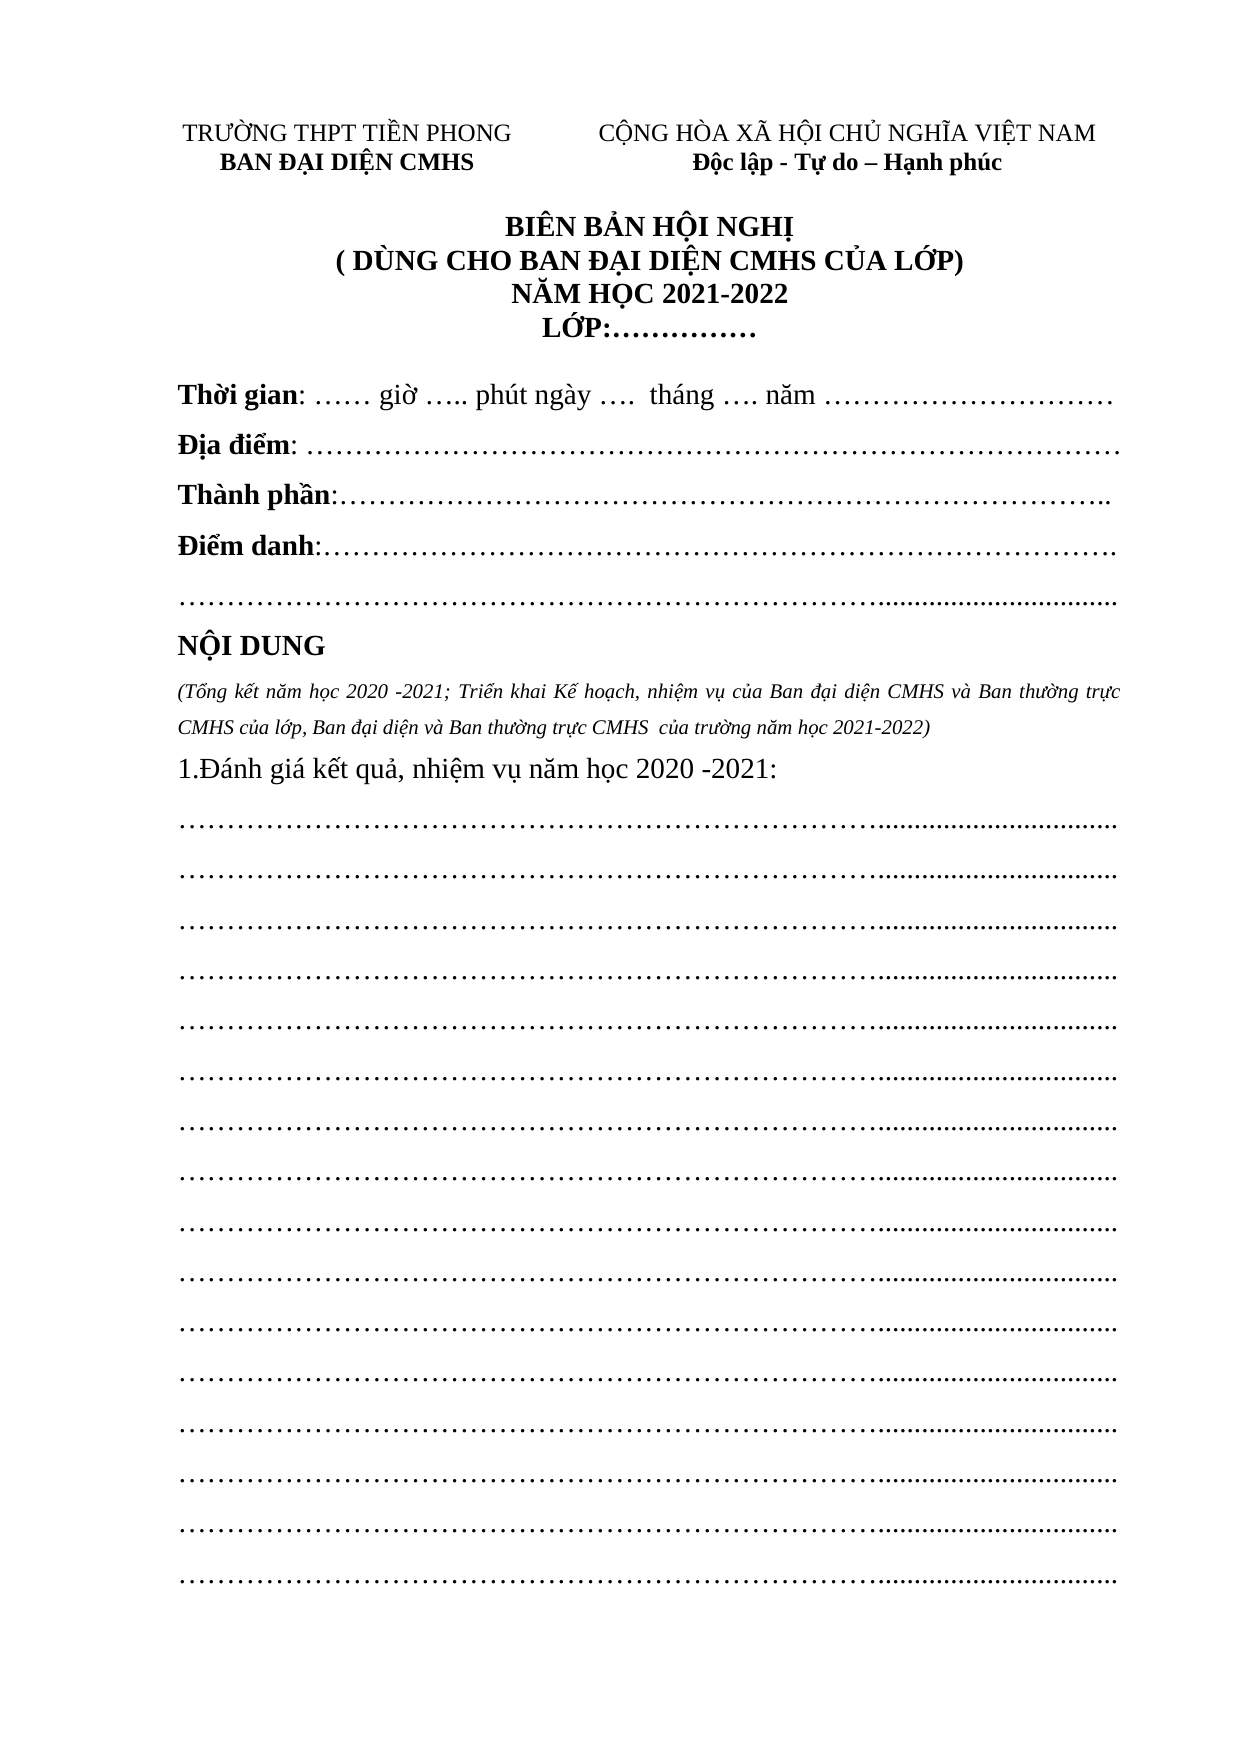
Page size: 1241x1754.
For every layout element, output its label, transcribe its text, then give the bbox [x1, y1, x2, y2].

text NĂM HỌC 2021-2022 [177, 276, 1122, 310]
text 1.Đánh giá kết quả, nhiệm vụ năm học 2020 -2021: [177, 751, 1122, 784]
text ………………………………………………………………................................. [177, 1304, 1122, 1338]
text Điểm danh:………………………………………………………………………. [177, 528, 1122, 561]
text ………………………………………………………………................................. [177, 1204, 1122, 1237]
text ………………………………………………………………................................. [177, 1103, 1122, 1137]
table_header TRƯỜNG THPT TIỀN PHONG BAN ĐẠI DIỆN CMHS [149, 118, 544, 176]
text ………………………………………………………………................................. [177, 1354, 1122, 1388]
text Thành phần:…………………………………………………………………….. [177, 477, 1122, 511]
text ………………………………………………………………................................. [177, 1455, 1122, 1489]
text Địa điểm: ………………………………………………………………………… [177, 427, 1122, 461]
text ………………………………………………………………................................. [177, 1254, 1122, 1287]
text ………………………………………………………………................................. [177, 801, 1122, 835]
text ………………………………………………………………................................. [177, 1002, 1122, 1036]
text ………………………………………………………………................................. [177, 578, 1122, 612]
text ………………………………………………………………................................. [177, 1556, 1122, 1589]
text BIÊN BẢN HỘI NGHỊ [177, 209, 1122, 243]
text ………………………………………………………………................................. [177, 902, 1122, 935]
text (Tổng kết năm học 2020 -2021; Triển khai Kế hoạch, nhiệm vụ của Ban đại diện CMHS và Ban thường trực CMHS của lớp, Ban đại diện và Ban thường trực CMHS của trường năm học 2021-2022) [177, 679, 1122, 739]
text NỘI DUNG [177, 628, 1122, 662]
text ………………………………………………………………................................. [177, 1153, 1122, 1187]
text ………………………………………………………………................................. [177, 851, 1122, 885]
text LỚP:…………… [177, 310, 1122, 343]
text ………………………………………………………………................................. [177, 952, 1122, 986]
text ………………………………………………………………................................. [177, 1053, 1122, 1086]
text Thời gian: …… giờ ….. phút ngày …. tháng …. năm ………………………… [177, 377, 1122, 410]
text ( DÙNG CHO BAN ĐẠI DIỆN CMHS CỦA LỚP) [177, 243, 1122, 276]
text ………………………………………………………………................................. [177, 1506, 1122, 1539]
text ………………………………………………………………................................. [177, 1405, 1122, 1438]
table_header CỘNG HÒA XÃ HỘI CHỦ NGHĨA VIỆT NAM Độc lập - Tự do – Hạnh phúc [545, 118, 1150, 176]
